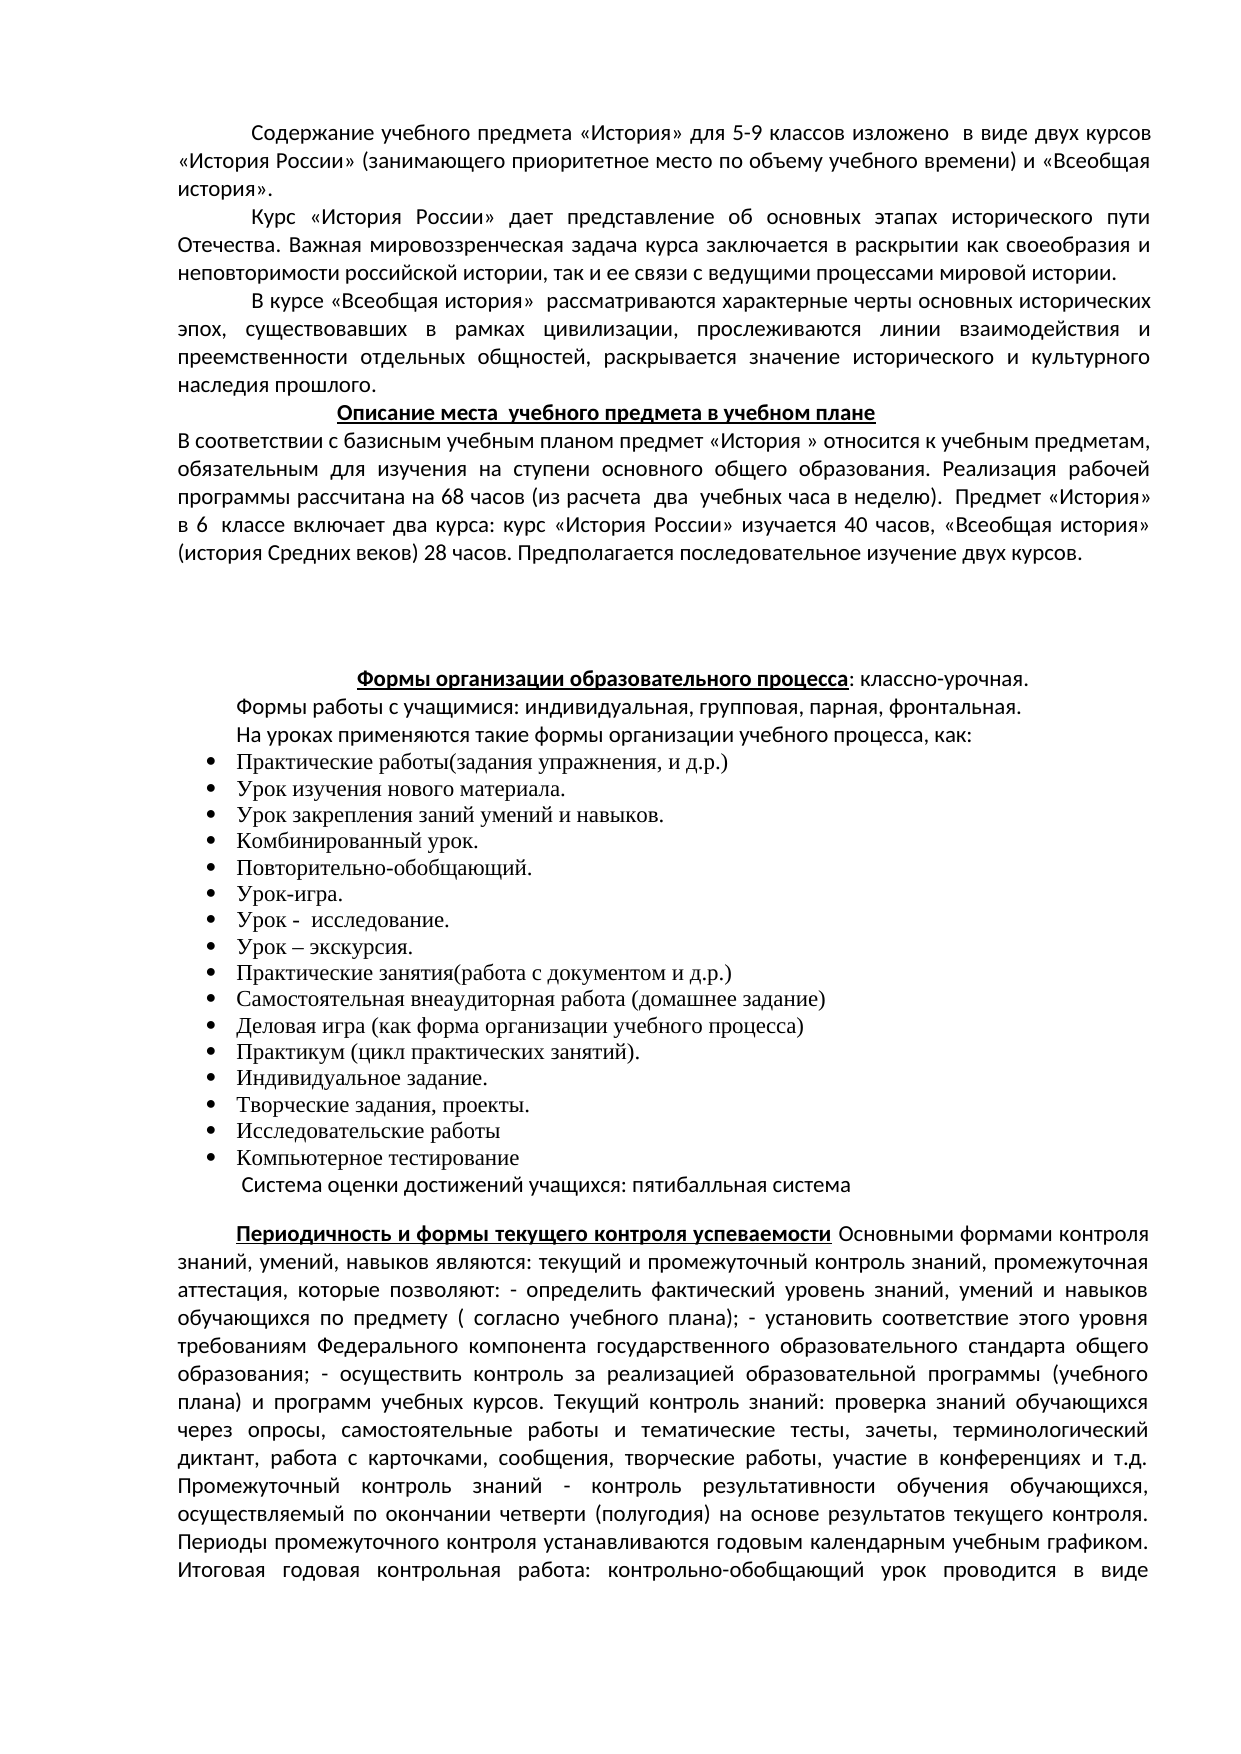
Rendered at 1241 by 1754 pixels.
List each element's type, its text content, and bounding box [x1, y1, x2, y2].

list Деловая игра (как форма организации учебного процесса) [207, 1012, 1149, 1038]
text На уроках применяются такие формы организации учебного процесса, как: [177, 720, 1149, 748]
list Компьютерное тестирование [207, 1143, 1149, 1170]
list Исследовательские работы [207, 1117, 1149, 1143]
list Творческие задания, проекты. [207, 1091, 1149, 1117]
list Практические работы(задания упражнения, и д.р.) [207, 748, 1149, 774]
list Практические занятия(работа с документом и д.р.) [207, 959, 1149, 985]
list Индивидуальное задание. [207, 1064, 1149, 1091]
list Урок закрепления заний умений и навыков. [207, 801, 1149, 827]
list Урок-игра. [207, 880, 1149, 906]
list Урок - исследование. [207, 906, 1149, 933]
list Урок изучения нового материала. [207, 774, 1149, 801]
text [177, 1219, 1149, 1583]
text Описание места учебного предмета в учебном плане [177, 398, 1035, 426]
text Содержание учебного предмета «История» для 5-9 классов изложено в виде двух курсов «История России» (занимающего приоритетное место по объему учебного времени) и «Всеобщая история». [177, 118, 1152, 202]
text Система оценки достижений учащихся: пятибалльная система [177, 1170, 1149, 1198]
list Самостоятельная внеаудиторная работа (домашнее задание) [207, 985, 1149, 1012]
list Урок – экскурсия. [207, 933, 1149, 959]
text В соответствии с базисным учебным планом предмет «История » относится к учебным предметам, обязательным для изучения на ступени основного общего образования. Реализация рабочей программы рассчитана на 68 часов (из расчета два учебных часа в неделю). Предмет «История» в 6 классе включает два курса: курс «История России» изучается 40 часов, «Всеобщая история» (история Средних веков) 28 часов. Предполагается последовательное изучение двух курсов. [177, 426, 1152, 566]
text Формы работы с учащимися: индивидуальная, групповая, парная, фронтальная. [177, 692, 1149, 720]
text В курсе «Всеобщая история» рассматриваются характерные черты основных исторических эпох, существовавших в рамках цивилизации, прослеживаются линии взаимодействия и преемственности отдельных общностей, раскрывается значение исторического и культурного наследия прошлого. [177, 286, 1152, 398]
list Практикум (цикл практических занятий). [207, 1038, 1149, 1064]
list Комбинированный урок. [207, 827, 1149, 854]
text Формы организации образовательного процесса: классно-урочная. [177, 664, 1149, 692]
text Курс «История России» дает представление об основных этапах исторического пути Отечества. Важная мировоззренческая задача курса заключается в раскрытии как своеобразия и неповторимости российской истории, так и ее связи с ведущими процессами мировой истории. [177, 202, 1152, 286]
list Повторительно-обобщающий. [207, 854, 1149, 880]
